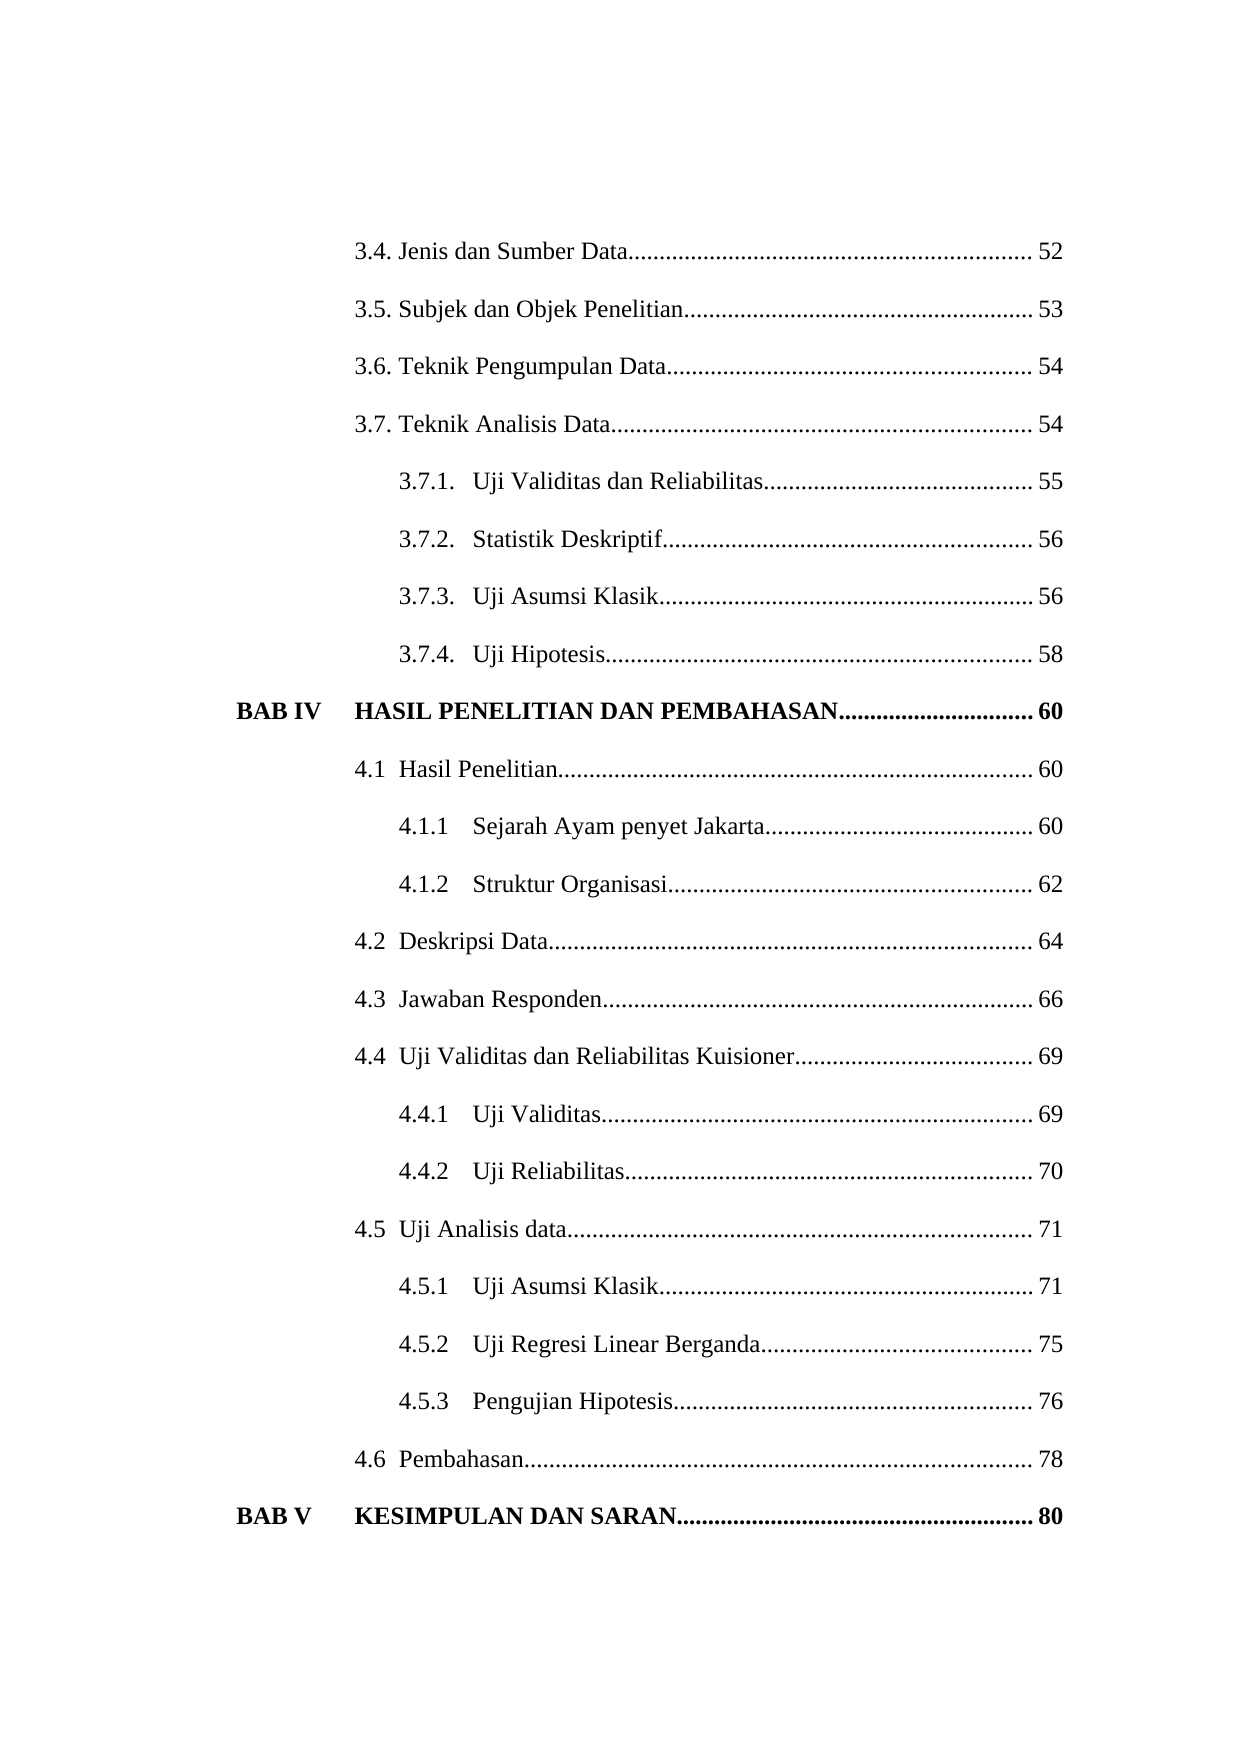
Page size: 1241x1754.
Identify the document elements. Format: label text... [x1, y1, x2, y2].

text 3.7.1. Uji Validitas dan Reliabilitas 55 [399, 466, 1063, 495]
list Pengujian Hipotesis 76 [399, 1386, 1063, 1415]
list Pembahasan 78 [354, 1444, 1063, 1472]
list Sejarah Ayam penyet Jakarta 60 [399, 811, 1063, 840]
text 3.7. Teknik Analisis Data 54 [354, 409, 1063, 437]
list Deskripsi Data 64 [354, 926, 1063, 955]
text BAB IV HASIL PENELITIAN DAN PEMBAHASAN 60 [236, 696, 1063, 725]
list Uji Regresi Linear Berganda 75 [399, 1329, 1063, 1357]
text 3.7.2. Statistik Deskriptif 56 [399, 524, 1063, 552]
list Uji Reliabilitas 70 [399, 1156, 1063, 1185]
text 3.4. Jenis dan Sumber Data 52 [354, 236, 1063, 265]
list Struktur Organisasi 62 [399, 869, 1063, 897]
list Jawaban Responden 66 [354, 984, 1063, 1012]
text 3.5. Subjek dan Objek Penelitian 53 [354, 294, 1063, 322]
list Uji Asumsi Klasik 71 [399, 1271, 1063, 1300]
list Hasil Penelitian 60 [354, 754, 1063, 782]
list Uji Validitas dan Reliabilitas Kuisioner 69 [354, 1041, 1063, 1070]
list Uji Analisis data 71 [354, 1214, 1063, 1242]
text 3.7.3. Uji Asumsi Klasik 56 [399, 581, 1063, 610]
text BAB V KESIMPULAN DAN SARAN 80 [236, 1501, 1063, 1530]
text 3.7.4. Uji Hipotesis 58 [399, 639, 1063, 667]
text 3.6. Teknik Pengumpulan Data 54 [354, 351, 1063, 380]
list Uji Validitas 69 [399, 1099, 1063, 1127]
